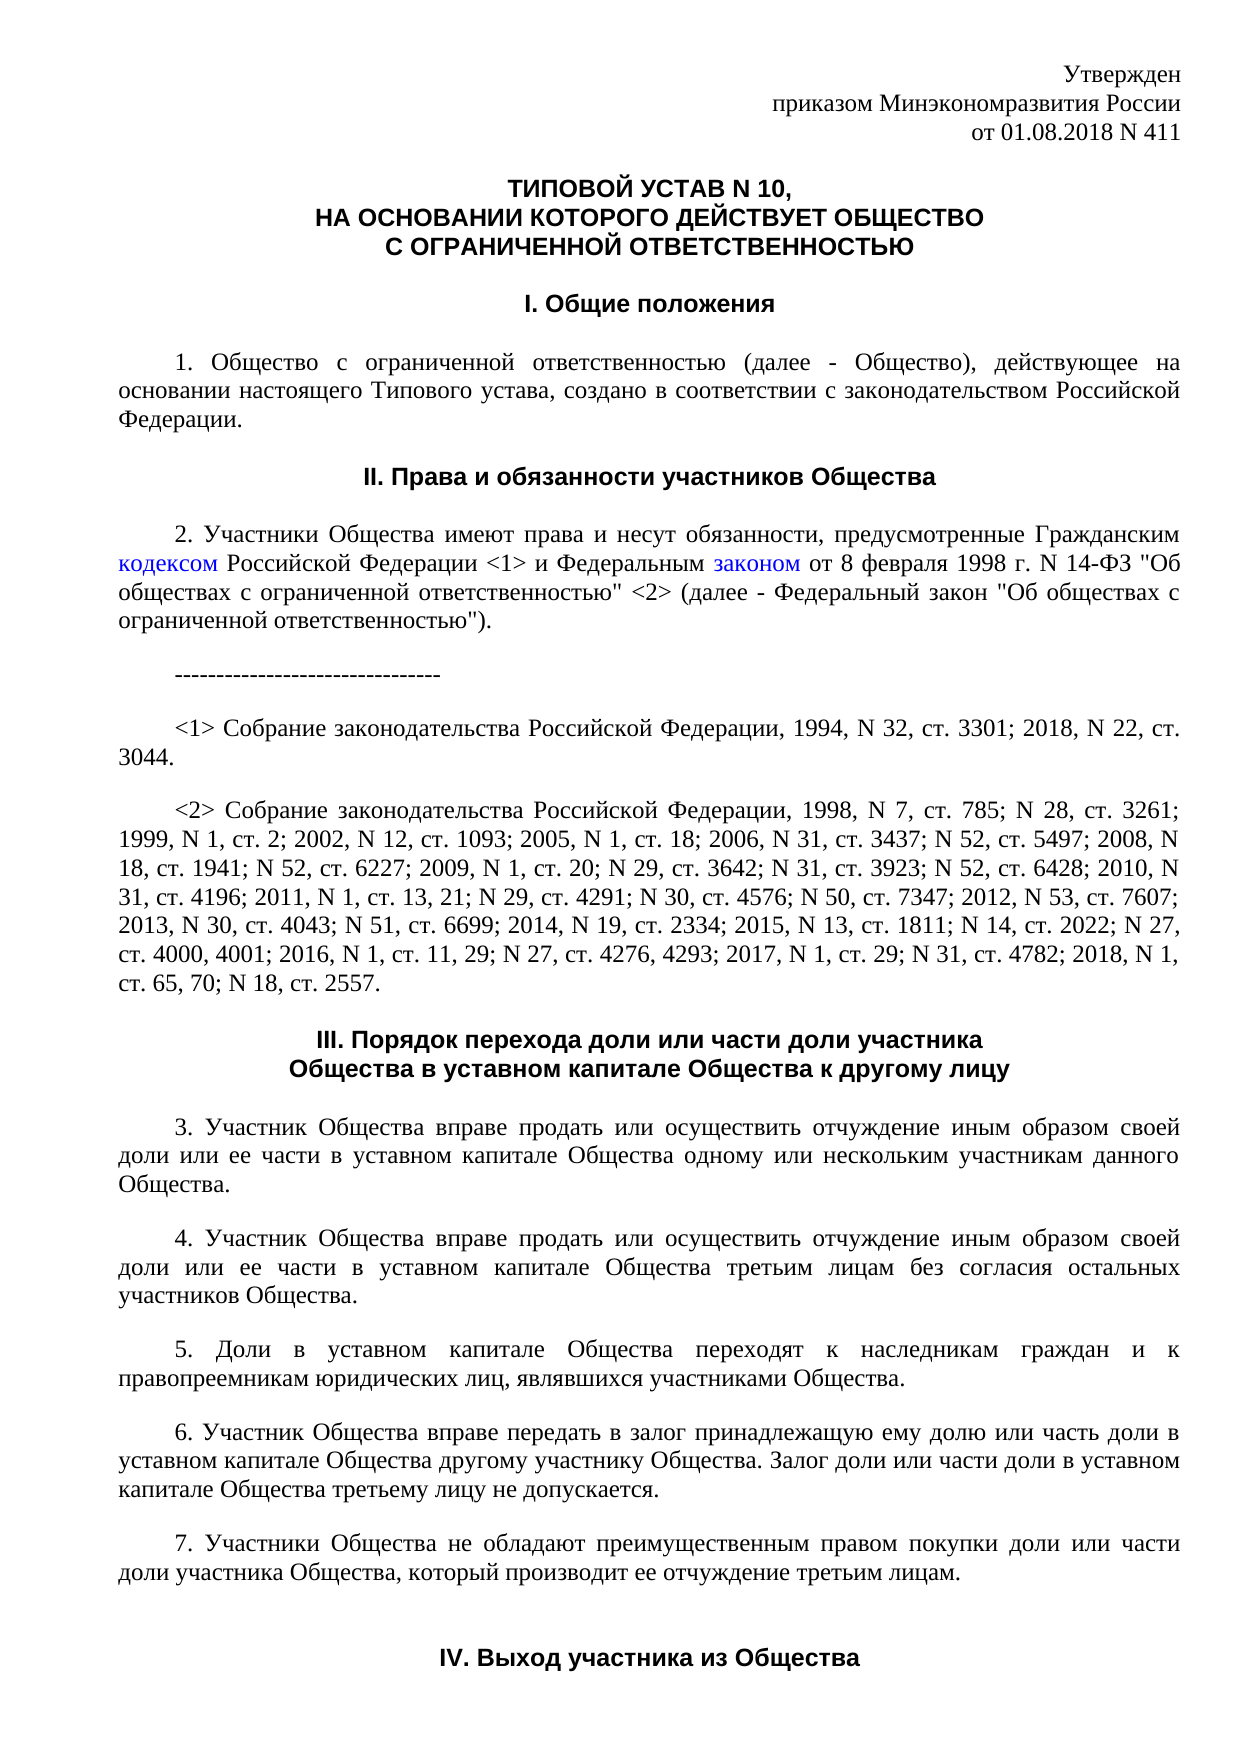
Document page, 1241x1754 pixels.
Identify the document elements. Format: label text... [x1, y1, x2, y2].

text 7. Участники Общества не обладают преимущественным правом покупки доли или части доли участника Общества, который производит ее отчуждение третьим лицам. [118, 1528, 1181, 1585]
text 3. Участник Общества вправе продать или осуществить отчуждение иным образом своей доли или ее части в уставном капитале Общества одному или нескольким участникам данного Общества. [118, 1112, 1181, 1198]
text НА ОСНОВАНИИ КОТОРОГО ДЕЙСТВУЕТ ОБЩЕСТВО [118, 203, 1181, 232]
text 2. Участники Общества имеют права и несут обязанности, предусмотренные Гражданским кодексом Российской Федерации <1> и Федеральным законом от 8 февраля 1998 г. N 14-ФЗ "Об обществах с ограниченной ответственностью" <2> (далее - Федеральный закон "Об обществах с ограниченной ответственностью"). [118, 519, 1181, 634]
text -------------------------------- [118, 659, 1181, 688]
text <1> Собрание законодательства Российской Федерации, 1994, N 32, ст. 3301; 2018, N 22, ст. 3044. [118, 713, 1181, 770]
text I. Общие положения [118, 289, 1181, 318]
text IV. Выход участника из Общества [118, 1643, 1181, 1672]
text приказом Минэкономразвития России [118, 88, 1181, 117]
text С ОГРАНИЧЕННОЙ ОТВЕТСТВЕННОСТЬЮ [118, 232, 1181, 260]
text II. Права и обязанности участников Общества [118, 462, 1181, 490]
text 5. Доли в уставном капитале Общества переходят к наследникам граждан и к правопреемникам юридических лиц, являвшихся участниками Общества. [118, 1334, 1181, 1392]
text Утвержден [118, 59, 1181, 88]
text Общества в уставном капитале Общества к другому лицу [118, 1054, 1181, 1083]
text III. Порядок перехода доли или части доли участника [118, 1025, 1181, 1054]
text от 01.08.2018 N 411 [118, 117, 1181, 145]
text 4. Участник Общества вправе продать или осуществить отчуждение иным образом своей доли или ее части в уставном капитале Общества третьим лицам без согласия остальных участников Общества. [118, 1223, 1181, 1309]
text <2> Собрание законодательства Российской Федерации, 1998, N 7, ст. 785; N 28, ст. 3261; 1999, N 1, ст. 2; 2002, N 12, ст. 1093; 2005, N 1, ст. 18; 2006, N 31, ст. 3437; N 52, ст. 5497; 2008, N 18, ст. 1941; N 52, ст. 6227; 2009, N 1, ст. 20; N 29, ст. 3642; N 31, ст. 3923; N 52, ст. 6428; 2010, N 31, ст. 4196; 2011, N 1, ст. 13, 21; N 29, ст. 4291; N 30, ст. 4576; N 50, ст. 7347; 2012, N 53, ст. 7607; 2013, N 30, ст. 4043; N 51, ст. 6699; 2014, N 19, ст. 2334; 2015, N 13, ст. 1811; N 14, ст. 2022; N 27, ст. 4000, 4001; 2016, N 1, ст. 11, 29; N 27, ст. 4276, 4293; 2017, N 1, ст. 29; N 31, ст. 4782; 2018, N 1, ст. 65, 70; N 18, ст. 2557. [118, 795, 1181, 997]
text 1. Общество с ограниченной ответственностью (далее - Общество), действующее на основании настоящего Типового устава, создано в соответствии с законодательством Российской Федерации. [118, 347, 1181, 433]
text 6. Участник Общества вправе передать в залог принадлежащую ему долю или часть доли в уставном капитале Общества другому участнику Общества. Залог доли или части доли в уставном капитале Общества третьему лицу не допускается. [118, 1417, 1181, 1503]
text ТИПОВОЙ УСТАВ N 10, [118, 174, 1181, 203]
